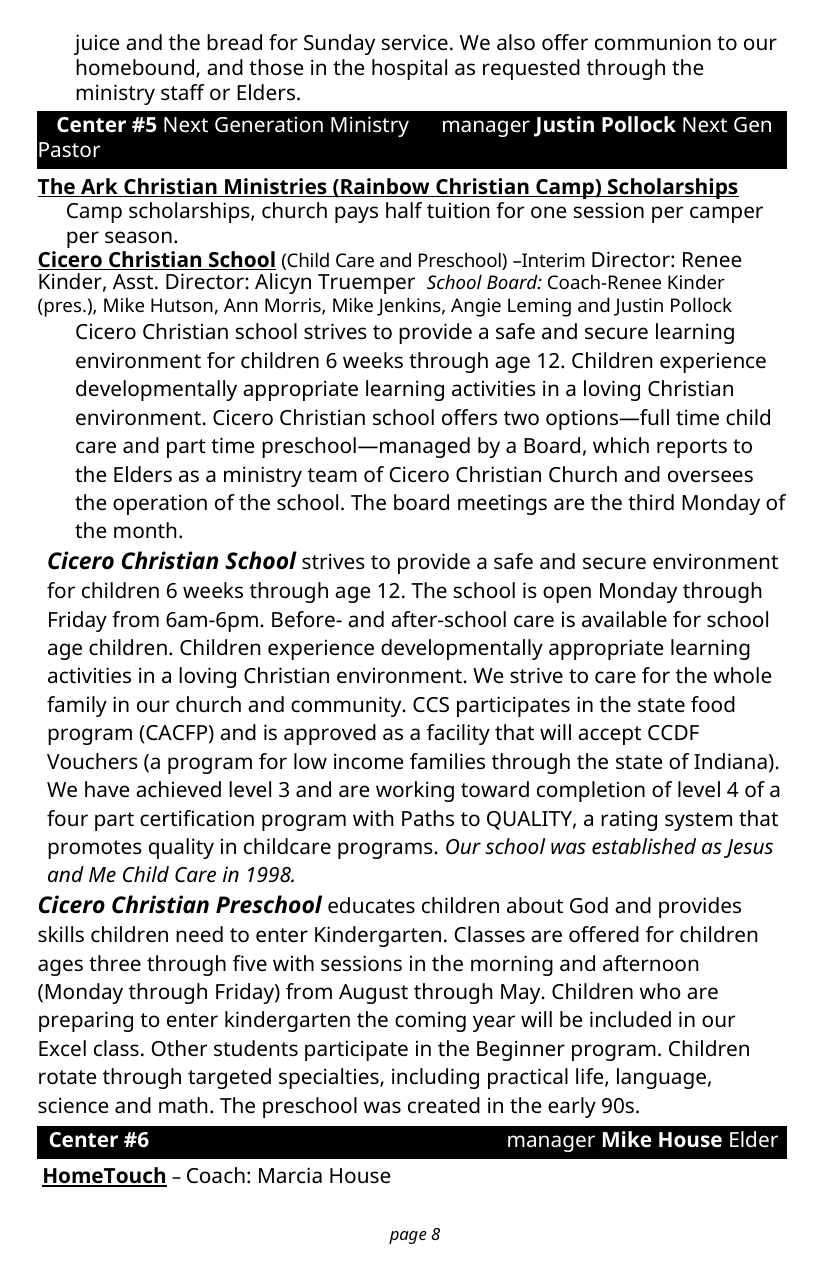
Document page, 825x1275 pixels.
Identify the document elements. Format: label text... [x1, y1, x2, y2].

text Center #6 manager Mike House Elder [37, 1127, 787, 1159]
text Camp scholarships, church pays half tuition for one session per camper per season. [66, 199, 787, 249]
text Cicero Christian School (Child Care and Preschool) –Interim Director: Renee Kinder, Asst. Director: Alicyn Truemper School Board: Coach-Renee Kinder (pres.), Mike Hutson, Ann Morris, Mike Jenkins, Angie Leming and Justin Pollock [37, 249, 787, 317]
text Center #5 Next Generation Ministry manager Justin Pollock Next Gen Pastor [37, 112, 787, 169]
text Cicero Christian School strives to provide a safe and secure environment for children 6 weeks through age 12. The school is open Monday through Friday from 6am-6pm. Before- and after-school care is available for school age children. Children experience developmentally appropriate learning activities in a loving Christian environment. We strive to care for the whole family in our church and community. CCS participates in the state food program (CACFP) and is approved as a facility that will accept CCDF Vouchers (a program for low income families through the state of Indiana). We have achieved level 3 and are working toward completion of level 4 of a four part certification program with Paths to QUALITY, a rating system that promotes quality in childcare programs. Our school was established as Jesus and Me Child Care in 1998. [47, 545, 787, 889]
text Cicero Christian Preschool educates children about God and provides skills children need to enter Kindergarten. Classes are offered for children ages three through five with sessions in the morning and afternoon (Monday through Friday) from August through May. Children who are preparing to enter kindergarten the coming year will be included in our Excel class. Other students participate in the Beginner program. Children rotate through targeted specialties, including practical life, language, science and math. The preschool was created in the early 90s. [37, 889, 787, 1119]
text HomeTouch – Coach: Marcia House [42, 1165, 787, 1188]
text The Ark Christian Ministries (Rainbow Christian Camp) Scholarships [37, 176, 787, 199]
text Cicero Christian school strives to provide a safe and secure learning environment for children 6 weeks through age 12. Children experience developmentally appropriate learning activities in a loving Christian environment. Cicero Christian school offers two options—full time child care and part time preschool—managed by a Board, which reports to the Elders as a ministry team of Cicero Christian Church and oversees the operation of the school. The board meetings are the third Monday of the month. [75, 317, 787, 545]
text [75, 30, 787, 105]
